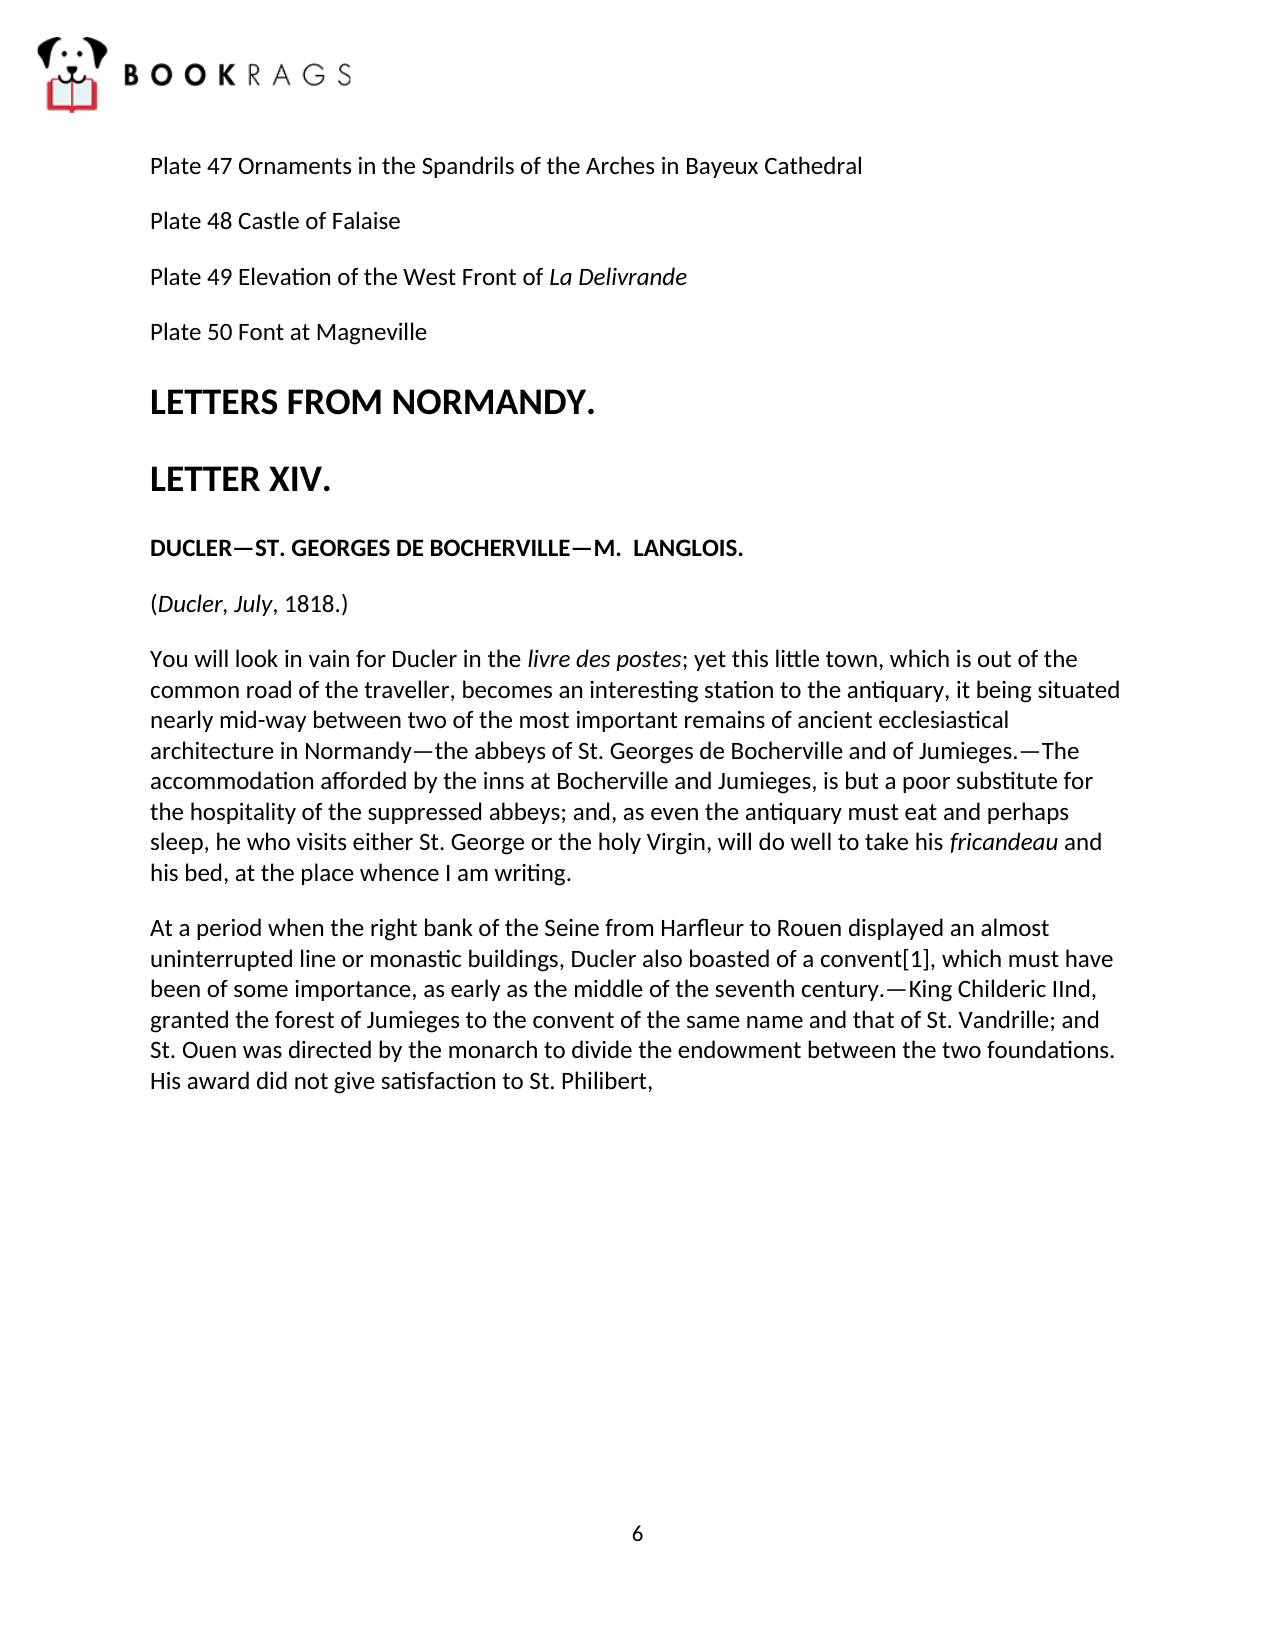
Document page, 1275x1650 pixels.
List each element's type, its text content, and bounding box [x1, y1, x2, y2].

text (Ducler, July, 1818.) [150, 588, 1125, 618]
text DUCLER—­ST. GEORGES DE BOCHERVILLE—­M. LANGLOIS. [150, 532, 1125, 563]
picture [37, 37, 351, 113]
text You will look in vain for Ducler in the livre des postes; yet this little town, which is out of the common road of the traveller, becomes an interesting station to the antiquary, it being situated nearly mid-way between two of the most important remains of ancient ecclesiastical architecture in Normandy—­the abbeys of St. Georges de Bocherville and of Jumieges.—­The accommodation afforded by the inns at Bocherville and Jumieges, is but a poor substitute for the hospitality of the suppressed abbeys; and, as even the antiquary must eat and perhaps sleep, he who visits either St. George or the holy Virgin, will do well to take his fricandeau and his bed, at the place whence I am writing. [150, 643, 1125, 887]
text LETTER XIV. [150, 455, 1125, 501]
text LETTERS FROM NORMANDY. [150, 378, 1125, 424]
text Plate 50 Font at Magneville [150, 317, 1125, 347]
text Plate 48 Castle of Falaise [150, 206, 1125, 236]
text Plate 47 Ornaments in the Spandrils of the Arches in Bayeux Cathedral [150, 150, 1125, 181]
text Plate 49 Elevation of the West Front of La Delivrande [150, 261, 1125, 292]
text At a period when the right bank of the Seine from Harfleur to Rouen displayed an almost uninterrupted line or monastic buildings, Ducler also boasted of a convent[1], which must have been of some importance, as early as the middle of the seventh century.—­King Childeric IInd, granted the forest of Jumieges to the convent of the same name and that of St. Vandrille; and St. Ouen was directed by the monarch to divide the endowment between the two foundations. His award did not give satisfaction to St. Philibert, [150, 912, 1125, 1096]
